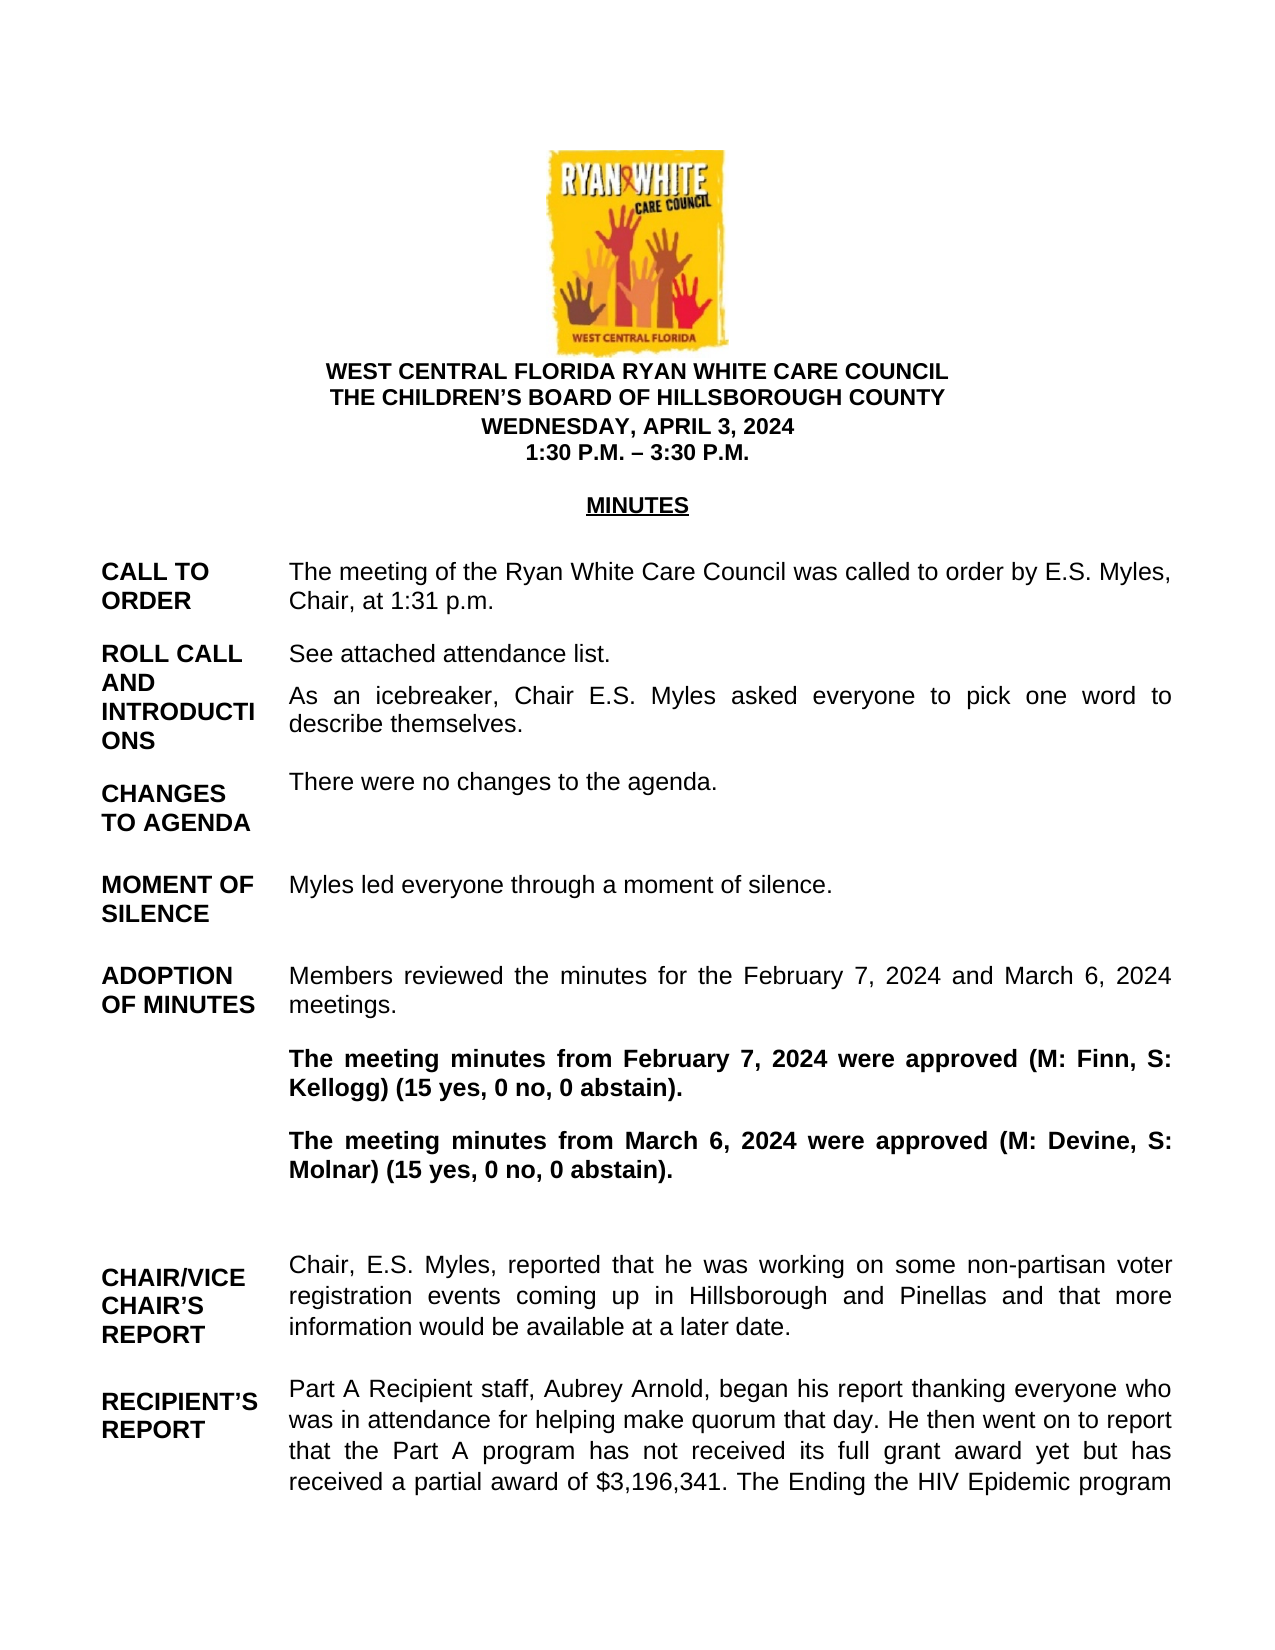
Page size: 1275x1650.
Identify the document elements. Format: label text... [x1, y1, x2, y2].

table_cell See attached attendance list. As an icebreaker, Chair E.S. Myles asked everyone to pick one word to describe themselves. [278, 627, 1185, 767]
table_header The meeting of the Ryan White Care Council was called to order by E.S. Myles, Chair, at 1:31 p.m. [278, 544, 1185, 627]
table_cell CHANGES TO AGENDA [90, 767, 277, 858]
text WEST CENTRAL FLORIDA RYAN WHITE CARE COUNCIL [150, 358, 1125, 384]
text WEDNESDAY, APRIL 3, 2024 [150, 413, 1125, 439]
table_cell Members reviewed the minutes for the February 7, 2024 and March 6, 2024 meetings. The meeting minutes from February 7, 2024 were approved (M: Finn, S: Kellogg) (15 yes, 0 no, 0 abstain). The meeting minutes from March 6, 2024 were approved (M: Devine, S: Molnar) (15 yes, 0 no, 0 abstain). [278, 949, 1185, 1250]
table_cell ROLL CALL AND INTRODUCTIONS [90, 627, 277, 767]
table_cell There were no changes to the agenda. [278, 767, 1185, 858]
table_header CALL TO ORDER [90, 544, 277, 627]
picture [546, 150, 729, 358]
text THE CHILDREN’S BOARD OF HILLSBOROUGH COUNTY [150, 384, 1125, 411]
table_cell ADOPTION OF MINUTES [90, 949, 277, 1250]
table_cell Chair, E.S. Myles, reported that he was working on some non-partisan voter registration events coming up in Hillsborough and Pinellas and that more information would be available at a later date. [278, 1250, 1185, 1374]
text 1:30 P.M. – 3:30 P.M. [150, 439, 1125, 465]
table_cell RECIPIENT’S REPORT [90, 1374, 277, 1496]
table_cell Myles led everyone through a moment of silence. [278, 858, 1185, 949]
text MINUTES [150, 492, 1125, 518]
table_cell MOMENT OF SILENCE [90, 858, 277, 949]
table_cell CHAIR/VICE CHAIR’S REPORT [90, 1250, 277, 1374]
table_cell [278, 1374, 1185, 1496]
